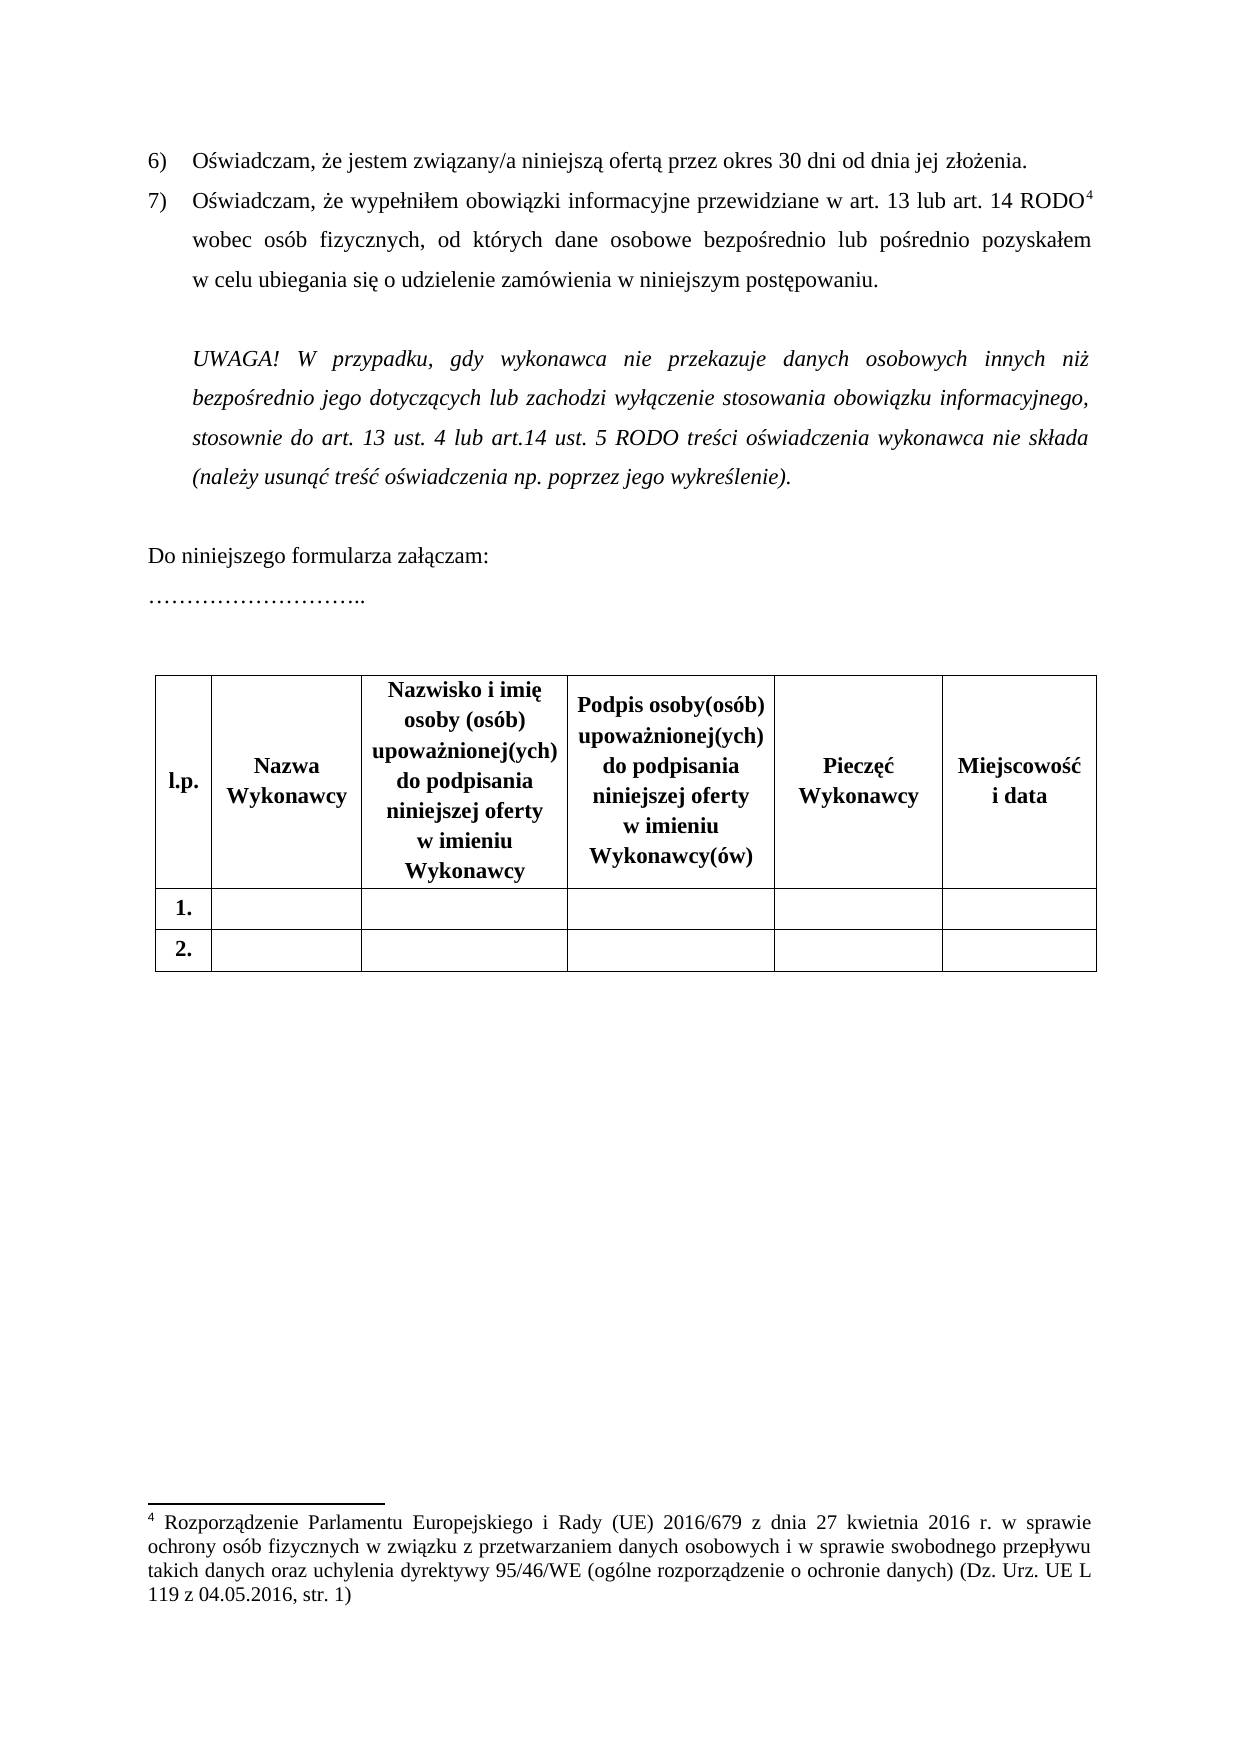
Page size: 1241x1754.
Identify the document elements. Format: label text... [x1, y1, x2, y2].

list Oświadczam, że wypełniłem obowiązki informacyjne przewidziane w art. 13 lub art. 14 RODO wobec osób fizycznych, od których dane osobowe bezpośrednio lub pośrednio pozyskałem w celu ubiegania się o udzielenie zamówienia w niniejszym postępowaniu. [148, 187, 1093, 292]
table_header Podpis osoby(osób) upoważnionej(ych) do podpisania niniejszej oferty w imieniu Wykonawcy(ów) [568, 676, 774, 888]
table_cell [775, 889, 942, 929]
table_header l.p. [156, 676, 211, 888]
table_cell 2. [156, 930, 211, 971]
table_cell [568, 930, 774, 971]
table_cell [775, 930, 942, 971]
text Do niniejszego formularza załączam: [148, 542, 1093, 569]
table_cell [362, 889, 567, 929]
table_cell 1. [156, 889, 211, 929]
table_header Nazwisko i imię osoby (osób) upoważnionej(ych) do podpisania niniejszej oferty w imieniu Wykonawcy [362, 676, 567, 888]
table_cell [943, 889, 1096, 929]
table_header Miejscowość i data [943, 676, 1096, 888]
list Oświadczam, że jestem związany/a niniejszą ofertą przez okres 30 dni od dnia jej złożenia. [148, 148, 1093, 174]
table_cell [943, 930, 1096, 971]
table_cell [212, 930, 361, 971]
table_header Nazwa Wykonawcy [212, 676, 361, 888]
table_cell [568, 889, 774, 929]
text ……………………….. [148, 582, 1093, 608]
table_cell [212, 889, 361, 929]
table_cell [362, 930, 567, 971]
table_header Pieczęć Wykonawcy [775, 676, 942, 888]
text UWAGA! W przypadku, gdy wykonawca nie przekazuje danych osobowych innych niż bezpośrednio jego dotyczących lub zachodzi wyłączenie stosowania obowiązku informacyjnego, stosownie do art. 13 ust. 4 lub art.14 ust. 5 RODO treści oświadczenia wykonawca nie składa (należy usunąć treść oświadczenia np. poprzez jego wykreślenie). [192, 345, 1093, 490]
